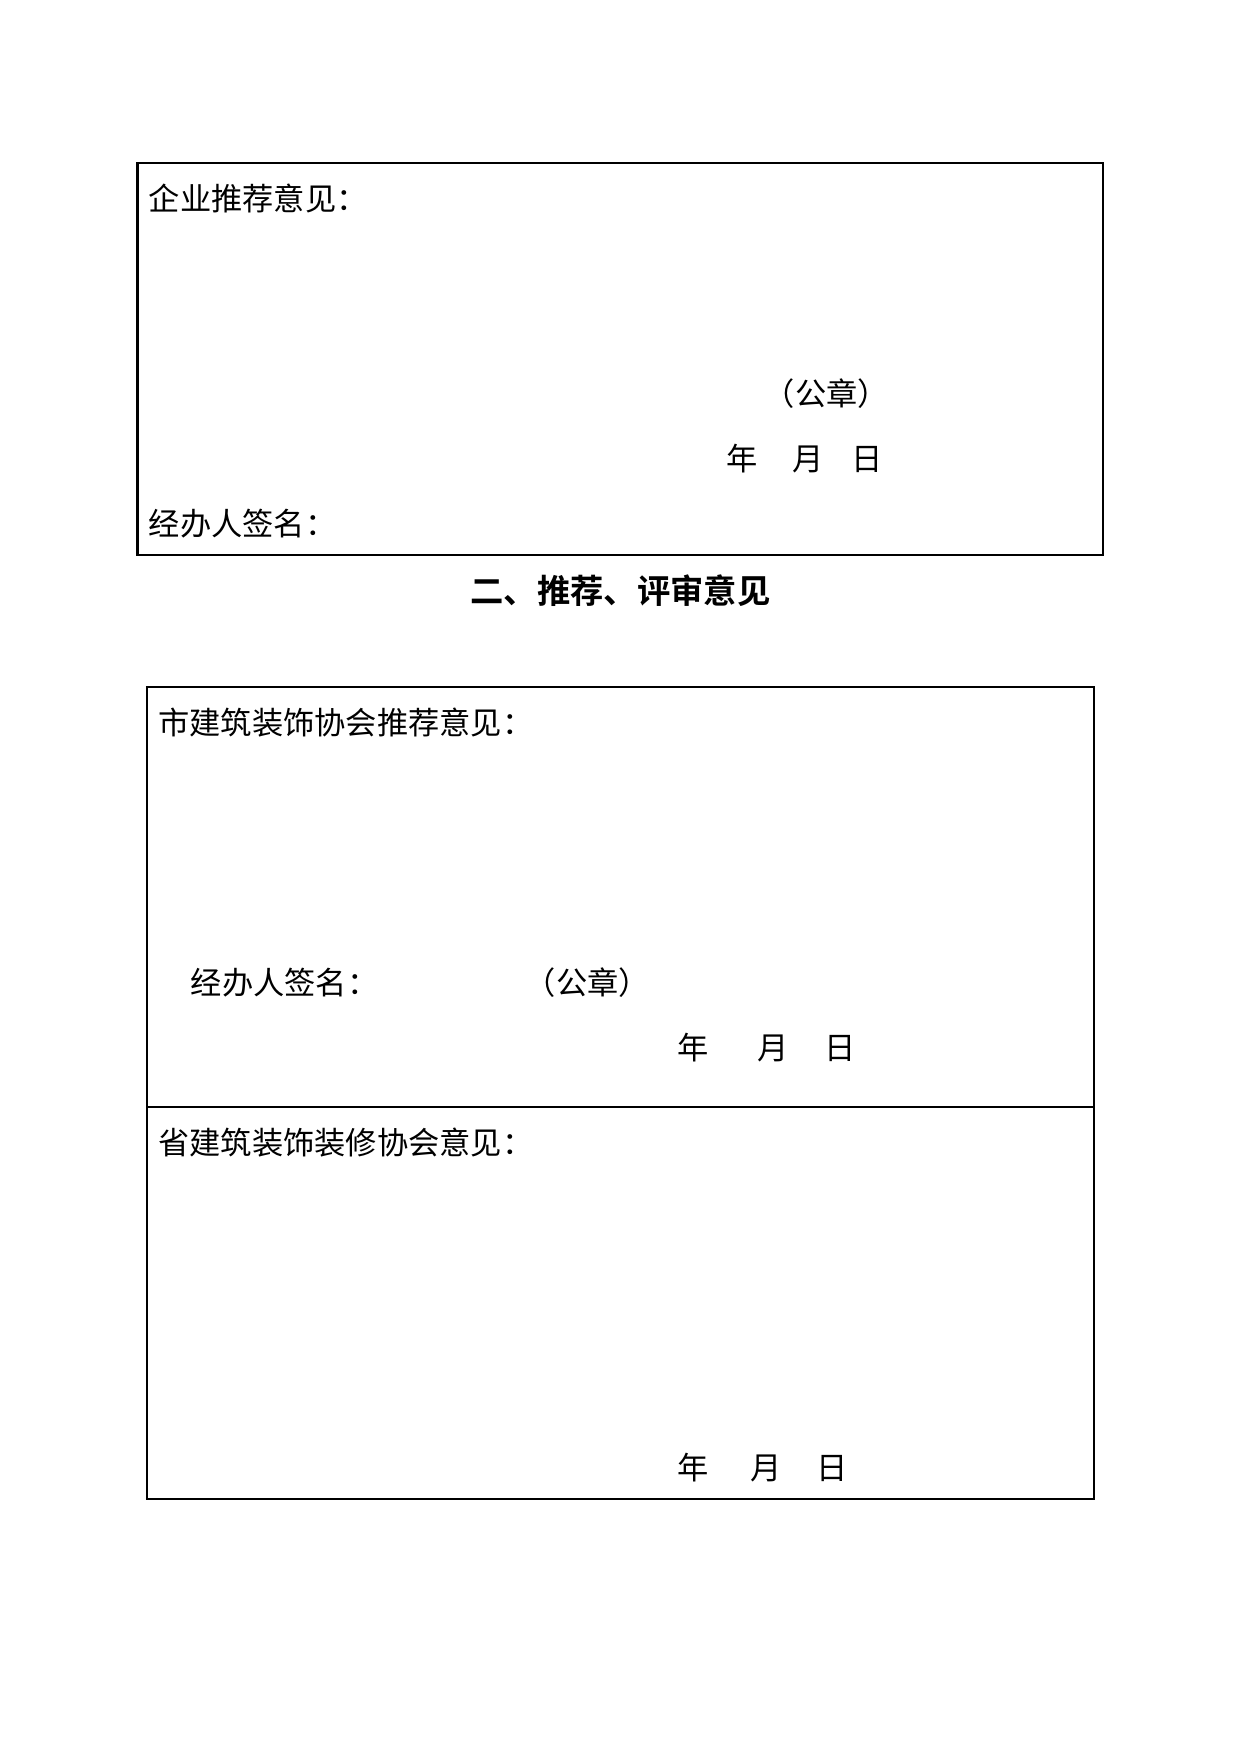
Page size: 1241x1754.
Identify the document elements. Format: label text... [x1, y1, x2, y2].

table_header 市建筑装饰协会推荐意见： 经办人签名： （公章） 年 月 日 [148, 688, 1093, 1106]
text 二、推荐、评审意见 [187, 556, 1053, 621]
table_cell 省建筑装饰装修协会意见： 年 月 日 [148, 1108, 1093, 1498]
table_cell 企业推荐意见： （公章） 年 月 日 经办人签名： [139, 164, 1102, 554]
